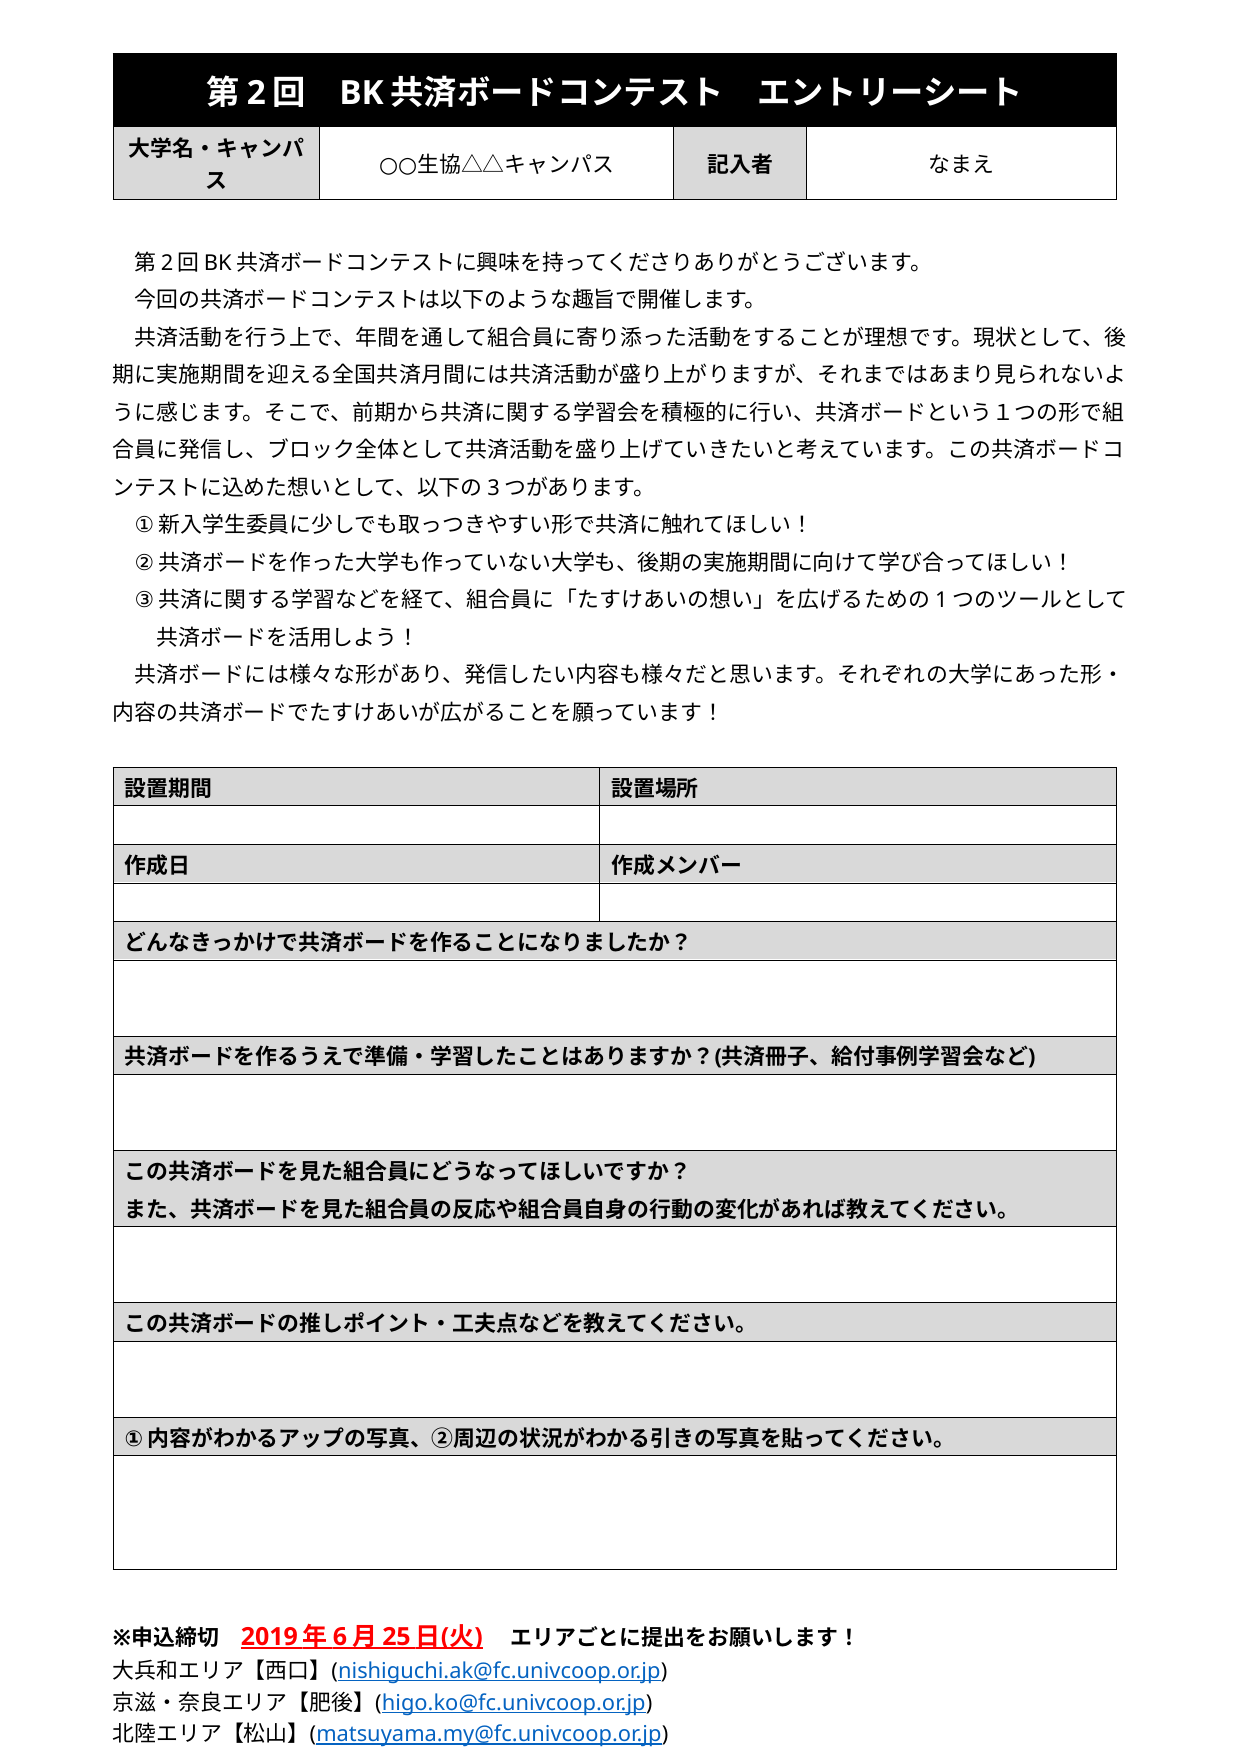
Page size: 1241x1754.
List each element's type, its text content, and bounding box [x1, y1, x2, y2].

table_cell ①内容がわかるアップの写真、②周辺の状況がわかる引きの写真を貼ってください。 [114, 1418, 1116, 1455]
table_cell [114, 1456, 1116, 1569]
table_cell この共済ボードを見た組合員にどうなってほしいですか？ また、共済ボードを見た組合員の反応や組合員自身の行動の変化があれば教えてください。 [114, 1151, 1116, 1226]
table_cell 作成メンバー [600, 845, 1116, 882]
table_cell [600, 884, 1116, 921]
table_cell [114, 1342, 1116, 1417]
table_cell この共済ボードの推しポイント・工夫点などを教えてください。 [114, 1303, 1116, 1341]
text 共済ボードには様々な形があり、発信したい内容も様々だと思います。それぞれの大学にあった形・内容の共済ボードでたすけあいが広がることを願っています！ [112, 654, 1128, 729]
table_cell [114, 884, 599, 921]
table_header 設置期間 [114, 768, 599, 805]
table_header 設置場所 [600, 768, 1116, 805]
table_cell 作成日 [114, 845, 599, 882]
text 共済活動を行う上で、年間を通して組合員に寄り添った活動をすることが理想です。現状として、後期に実施期間を迎える全国共済月間には共済活動が盛り上がりますが、それまではあまり見られないように感じます。そこで、前期から共済に関する学習会を積極的に行い、共済ボードという１つの形で組合員に発信し、ブロック全体として共済活動を盛り上げていきたいと考えています。この共済ボードコンテストに込めた想いとして、以下の3つがあります。 [112, 317, 1128, 504]
text ②共済ボードを作った大学も作っていない大学も、後期の実施期間に向けて学び合ってほしい！ [134, 542, 1128, 579]
table_cell [114, 1075, 1116, 1150]
text 今回の共済ボードコンテストは以下のような趣旨で開催します。 [112, 279, 1128, 317]
table_cell 共済ボードを作るうえで準備・学習したことはありますか？(共済冊子、給付事例学習会など) [114, 1037, 1116, 1074]
table_cell [114, 806, 599, 844]
table_cell どんなきっかけで共済ボードを作ることになりましたか？ [114, 922, 1116, 959]
text ③共済に関する学習などを経て、組合員に「たすけあいの想い」を広げるための1つのツールとして共済ボードを活用しよう！ [134, 579, 1128, 654]
table_cell [114, 1227, 1116, 1302]
text 第2回BK共済ボードコンテストに興味を持ってくださりありがとうございます。 [112, 242, 1128, 279]
table_cell [114, 961, 1116, 1036]
text ①新入学生委員に少しでも取っつきやすい形で共済に触れてほしい！ [112, 504, 1128, 542]
table_cell [600, 806, 1116, 844]
